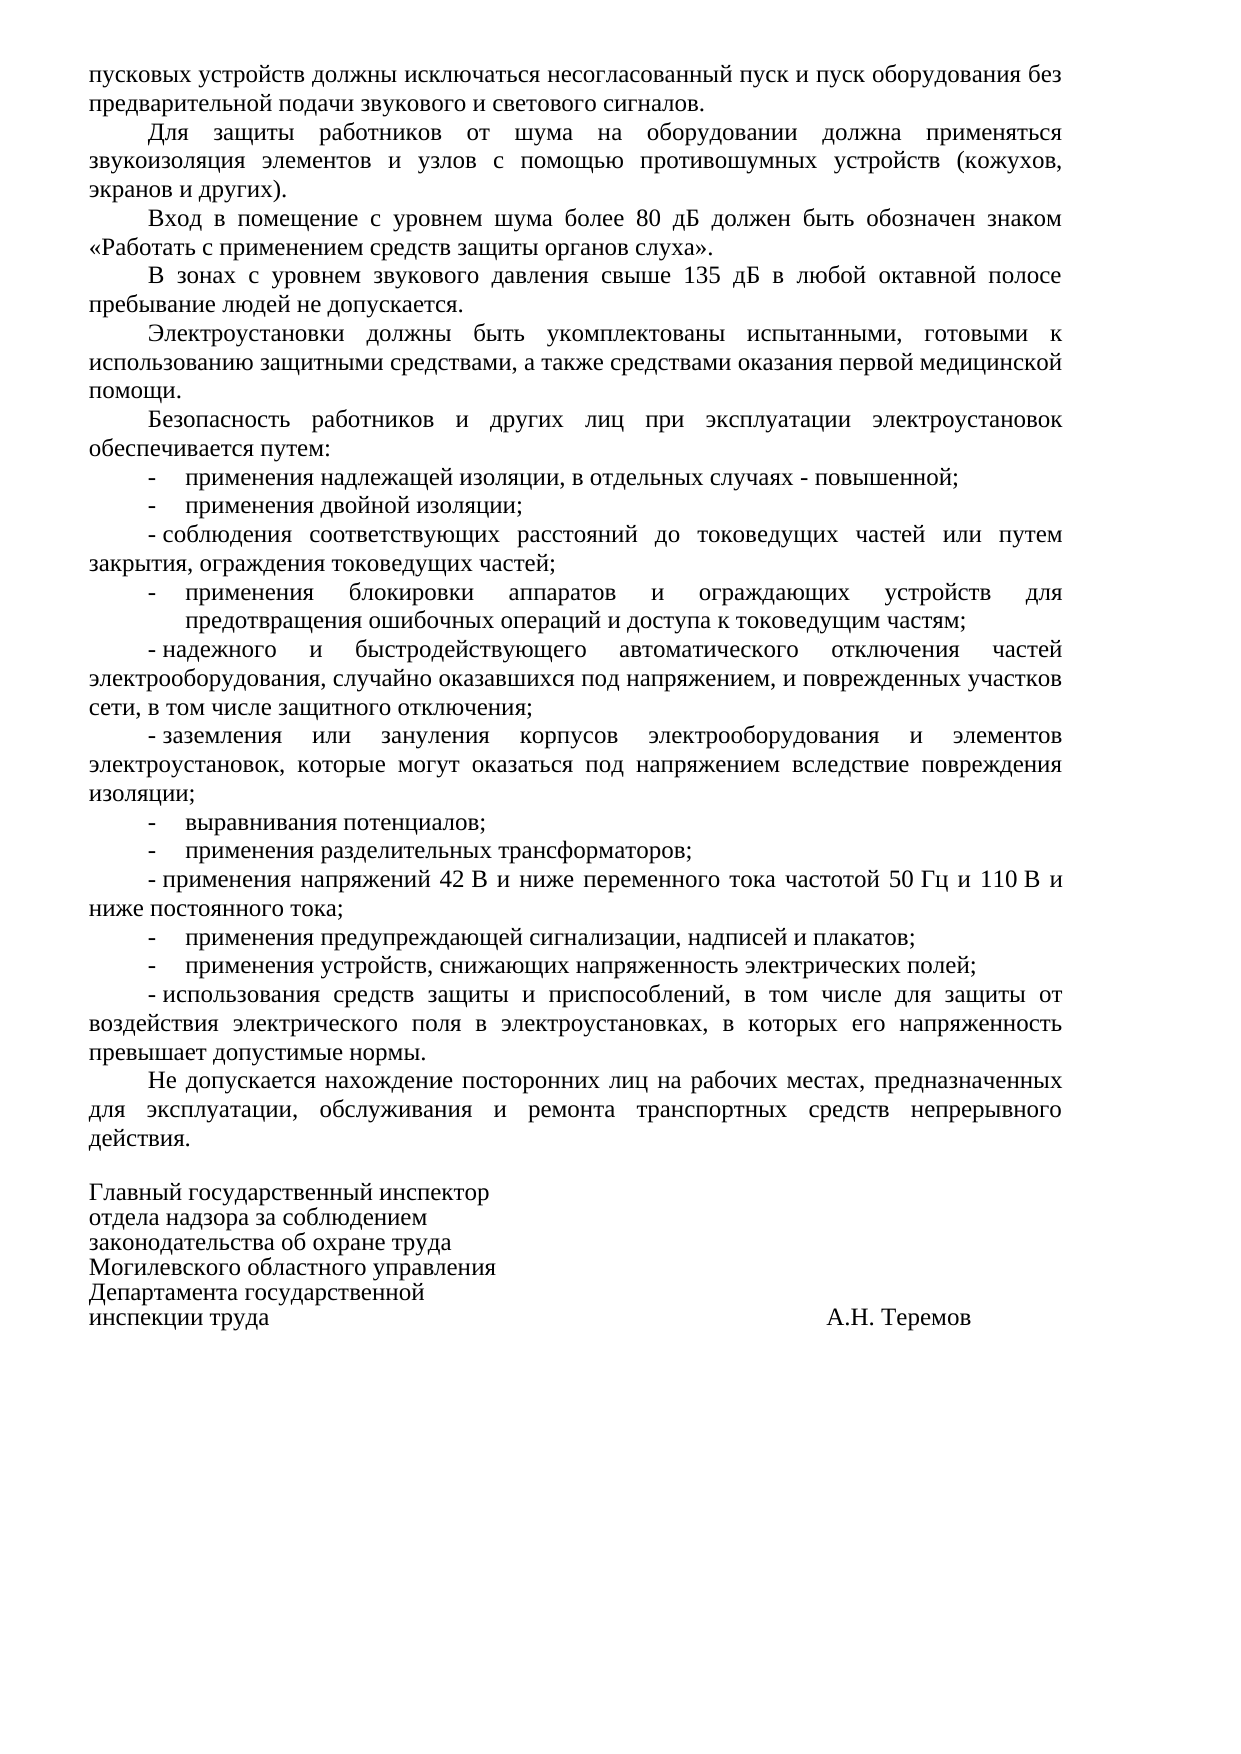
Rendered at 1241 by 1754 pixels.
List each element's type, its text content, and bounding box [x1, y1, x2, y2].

text инспекции труда А.Н. Теремов [89, 1305, 1063, 1330]
text Для защиты работников от шума на оборудовании должна применяться звукоизоляция элементов и узлов с помощью противошумных устройств (кожухов, экранов и других). [89, 117, 1063, 203]
text Департамента государственной [89, 1280, 1063, 1305]
list применения двойной изоляции; [148, 490, 1063, 519]
text Вход в помещение с уровнем шума более 80 дБ должен быть обозначен знаком «Работать с применением средств защиты органов слуха». [89, 203, 1063, 260]
text Не допускается нахождение посторонних лиц на рабочих местах, предназначенных для эксплуатации, обслуживания и ремонта транспортных средств непрерывного действия. [89, 1065, 1063, 1152]
list применения напряжений 42 В и ниже переменного тока частотой 50 Гц и 110 В и ниже постоянного тока; [89, 864, 1063, 922]
list выравнивания потенциалов; [148, 807, 1063, 835]
list применения предупреждающей сигнализации, надписей и плакатов; [148, 922, 1063, 950]
list соблюдения соответствующих расстояний до токоведущих частей или путем закрытия, ограждения токоведущих частей; [89, 519, 1063, 577]
text законодательства об охране труда [89, 1230, 1063, 1255]
text отдела надзора за соблюдением [89, 1205, 1063, 1230]
text Электроустановки должны быть укомплектованы испытанными, готовыми к использованию защитными средствами, а также средствами оказания первой медицинской помощи. [89, 318, 1063, 404]
list применения надлежащей изоляции, в отдельных случаях - повышенной; [148, 462, 1063, 490]
text В зонах с уровнем звукового давления свыше 135 дБ в любой октавной полосе пребывание людей не допускается. [89, 260, 1063, 318]
list применения блокировки аппаратов и ограждающих устройств для предотвращения ошибочных операций и доступа к токоведущим частям; [148, 577, 1063, 634]
list использования средств защиты и приспособлений, в том числе для защиты от воздействия электрического поля в электроустановках, в которых его напряженность превышает допустимые нормы. [89, 979, 1063, 1065]
text Безопасность работников и других лиц при эксплуатации электроустановок обеспечивается путем: [89, 404, 1063, 462]
list применения разделительных трансформаторов; [148, 835, 1063, 864]
list заземления или зануления корпусов электрооборудования и элементов электроустановок, которые могут оказаться под напряжением вследствие повреждения изоляции; [89, 720, 1063, 807]
list применения устройств, снижающих напряженность электрических полей; [148, 950, 1063, 979]
text Главный государственный инспектор [89, 1180, 1063, 1205]
list надежного и быстродействующего автоматического отключения частей электрооборудования, случайно оказавшихся под напряжением, и поврежденных участков сети, в том числе защитного отключения; [89, 634, 1063, 720]
text Могилевского областного управления [89, 1255, 1063, 1280]
